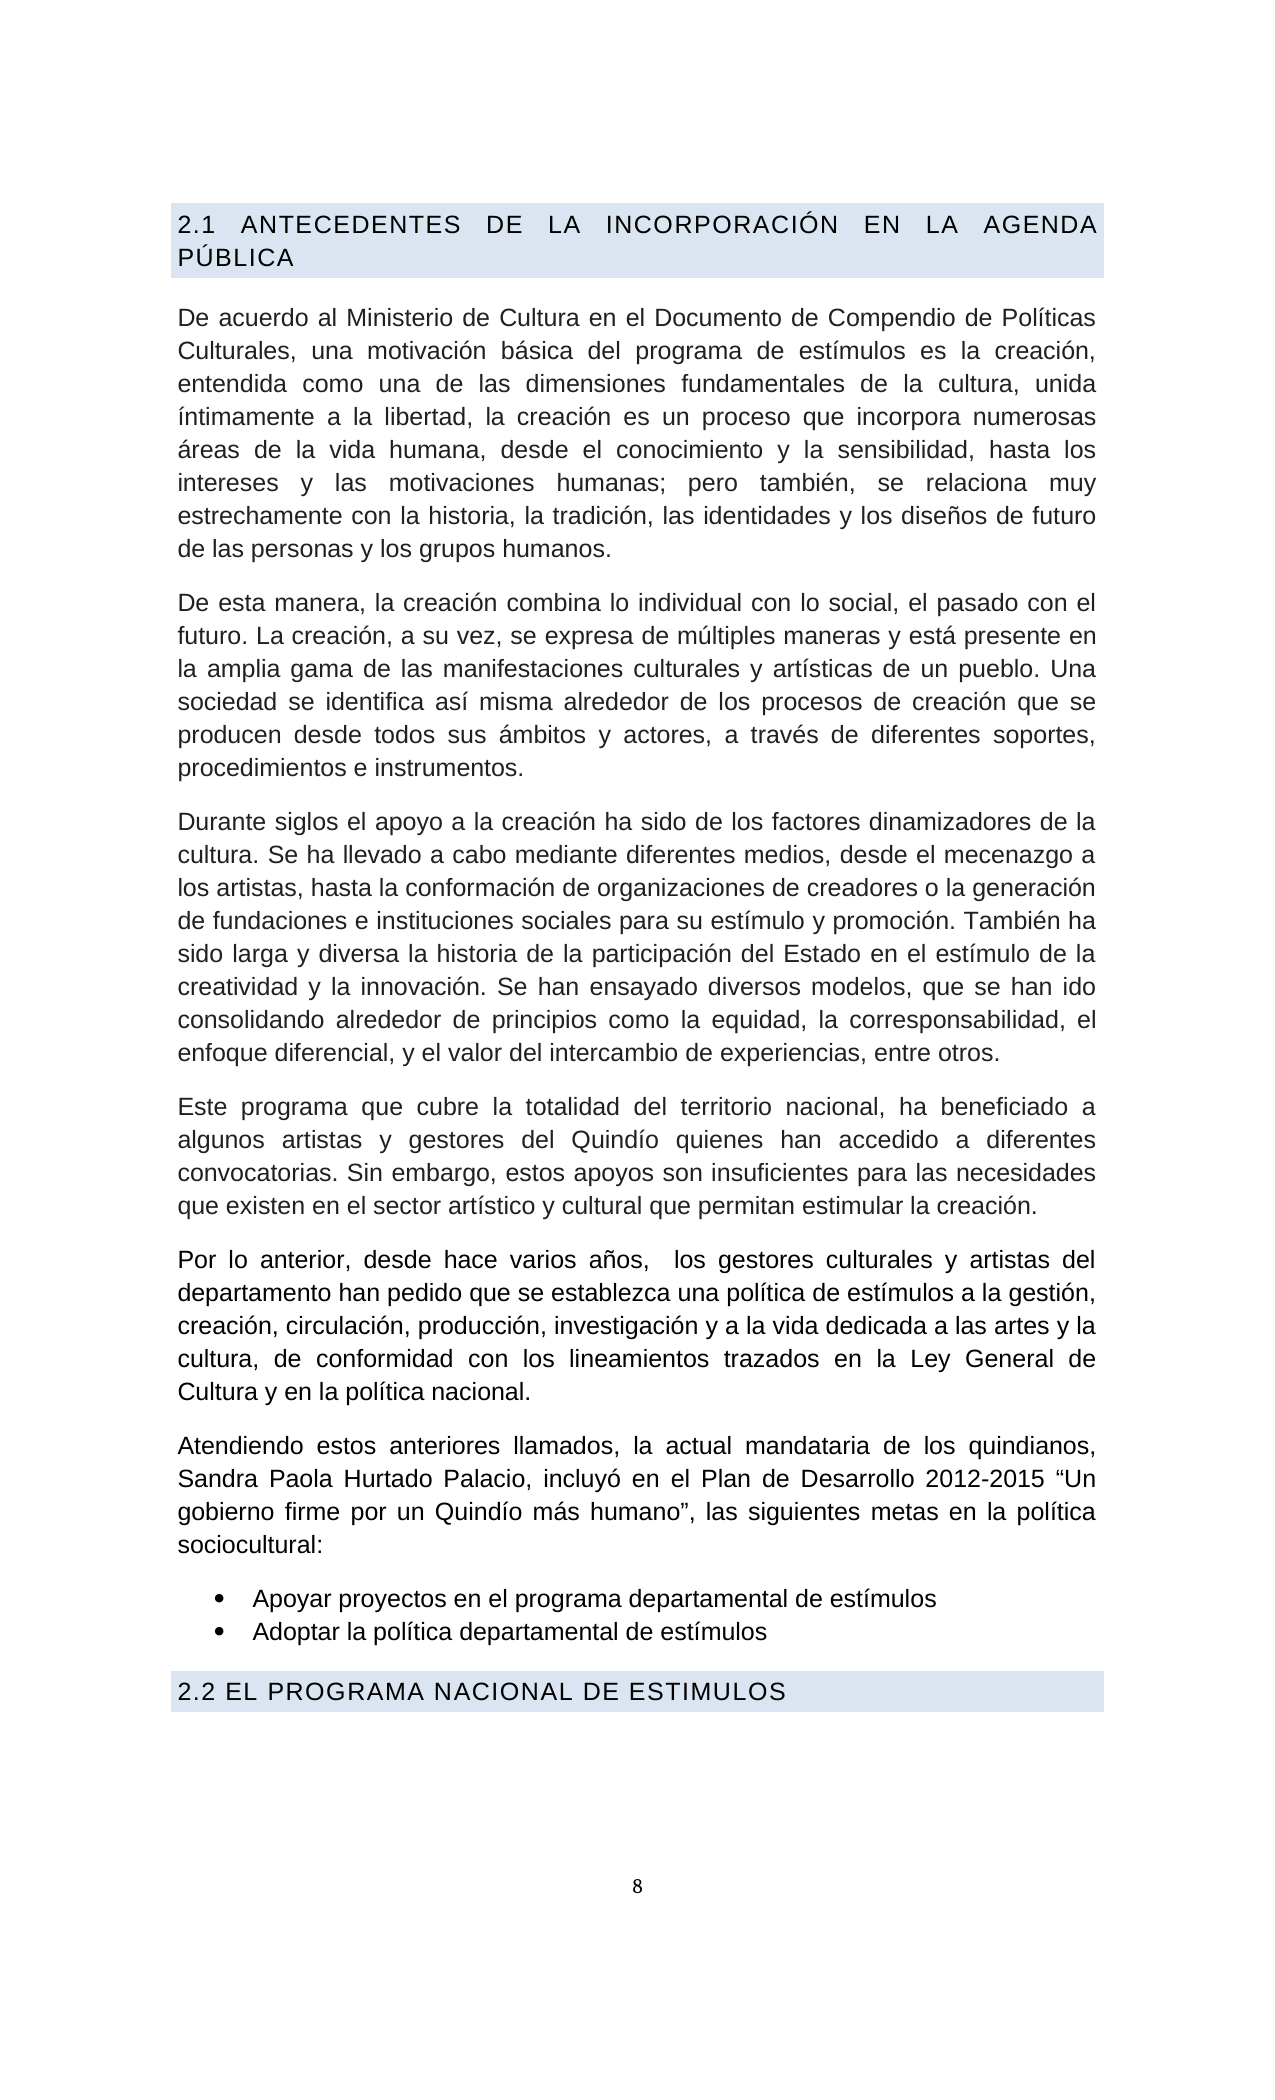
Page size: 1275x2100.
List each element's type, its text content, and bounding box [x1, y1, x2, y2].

text Este programa que cubre la totalidad del territorio nacional, ha beneficiado a algunos artistas y gestores del Quindío quienes han accedido a diferentes convocatorias. Sin embargo, estos apoyos son insuficientes para las necesidades que existen en el sector artístico y cultural que permitan estimular la creación. [177, 1092, 1098, 1219]
subtitle 2.1 ANTECEDENTES DE LA INCORPORACIÓN EN LA AGENDA PÚBLICA [177, 210, 1098, 271]
list Apoyar proyectos en el programa departamental de estímulos [215, 1583, 1098, 1612]
list Adoptar la política departamental de estímulos [215, 1617, 1098, 1646]
text De acuerdo al Ministerio de Cultura en el Documento de Compendio de Políticas Culturales, una motivación básica del programa de estímulos es la creación, entendida como una de las dimensiones fundamentales de la cultura, unida íntimamente a la libertad, la creación es un proceso que incorpora numerosas áreas de la vida humana, desde el conocimiento y la sensibilidad, hasta los intereses y las motivaciones humanas; pero también, se relaciona muy estrechamente con la historia, la tradición, las identidades y los diseños de futuro de las personas y los grupos humanos. [177, 303, 1098, 563]
text Por lo anterior, desde hace varios años, los gestores culturales y artistas del departamento han pedido que se establezca una política de estímulos a la gestión, creación, circulación, producción, investigación y a la vida dedicada a las artes y la cultura, de conformidad con los lineamientos trazados en la Ley General de Cultura y en la política nacional. [177, 1245, 1098, 1406]
text Durante siglos el apoyo a la creación ha sido de los factores dinamizadores de la cultura. Se ha llevado a cabo mediante diferentes medios, desde el mecenazgo a los artistas, hasta la conformación de organizaciones de creadores o la generación de fundaciones e instituciones sociales para su estímulo y promoción. También ha sido larga y diversa la historia de la participación del Estado en el estímulo de la creatividad y la innovación. Se han ensayado diversos modelos, que se han ido consolidando alrededor de principios como la equidad, la corresponsabilidad, el enfoque diferencial, y el valor del intercambio de experiencias, entre otros. [177, 807, 1098, 1067]
subtitle 2.2 EL PROGRAMA NACIONAL DE ESTIMULOS [177, 1677, 1098, 1706]
text De esta manera, la creación combina lo individual con lo social, el pasado con el futuro. La creación, a su vez, se expresa de múltiples maneras y está presente en la amplia gama de las manifestaciones culturales y artísticas de un pueblo. Una sociedad se identifica así misma alrededor de los procesos de creación que se producen desde todos sus ámbitos y actores, a través de diferentes soportes, procedimientos e instrumentos. [177, 588, 1098, 782]
text Atendiendo estos anteriores llamados, la actual mandataria de los quindianos, Sandra Paola Hurtado Palacio, incluyó en el Plan de Desarrollo 2012-2015 “Un gobierno firme por un Quindío más humano”, las siguientes metas en la política sociocultural: [177, 1431, 1098, 1558]
